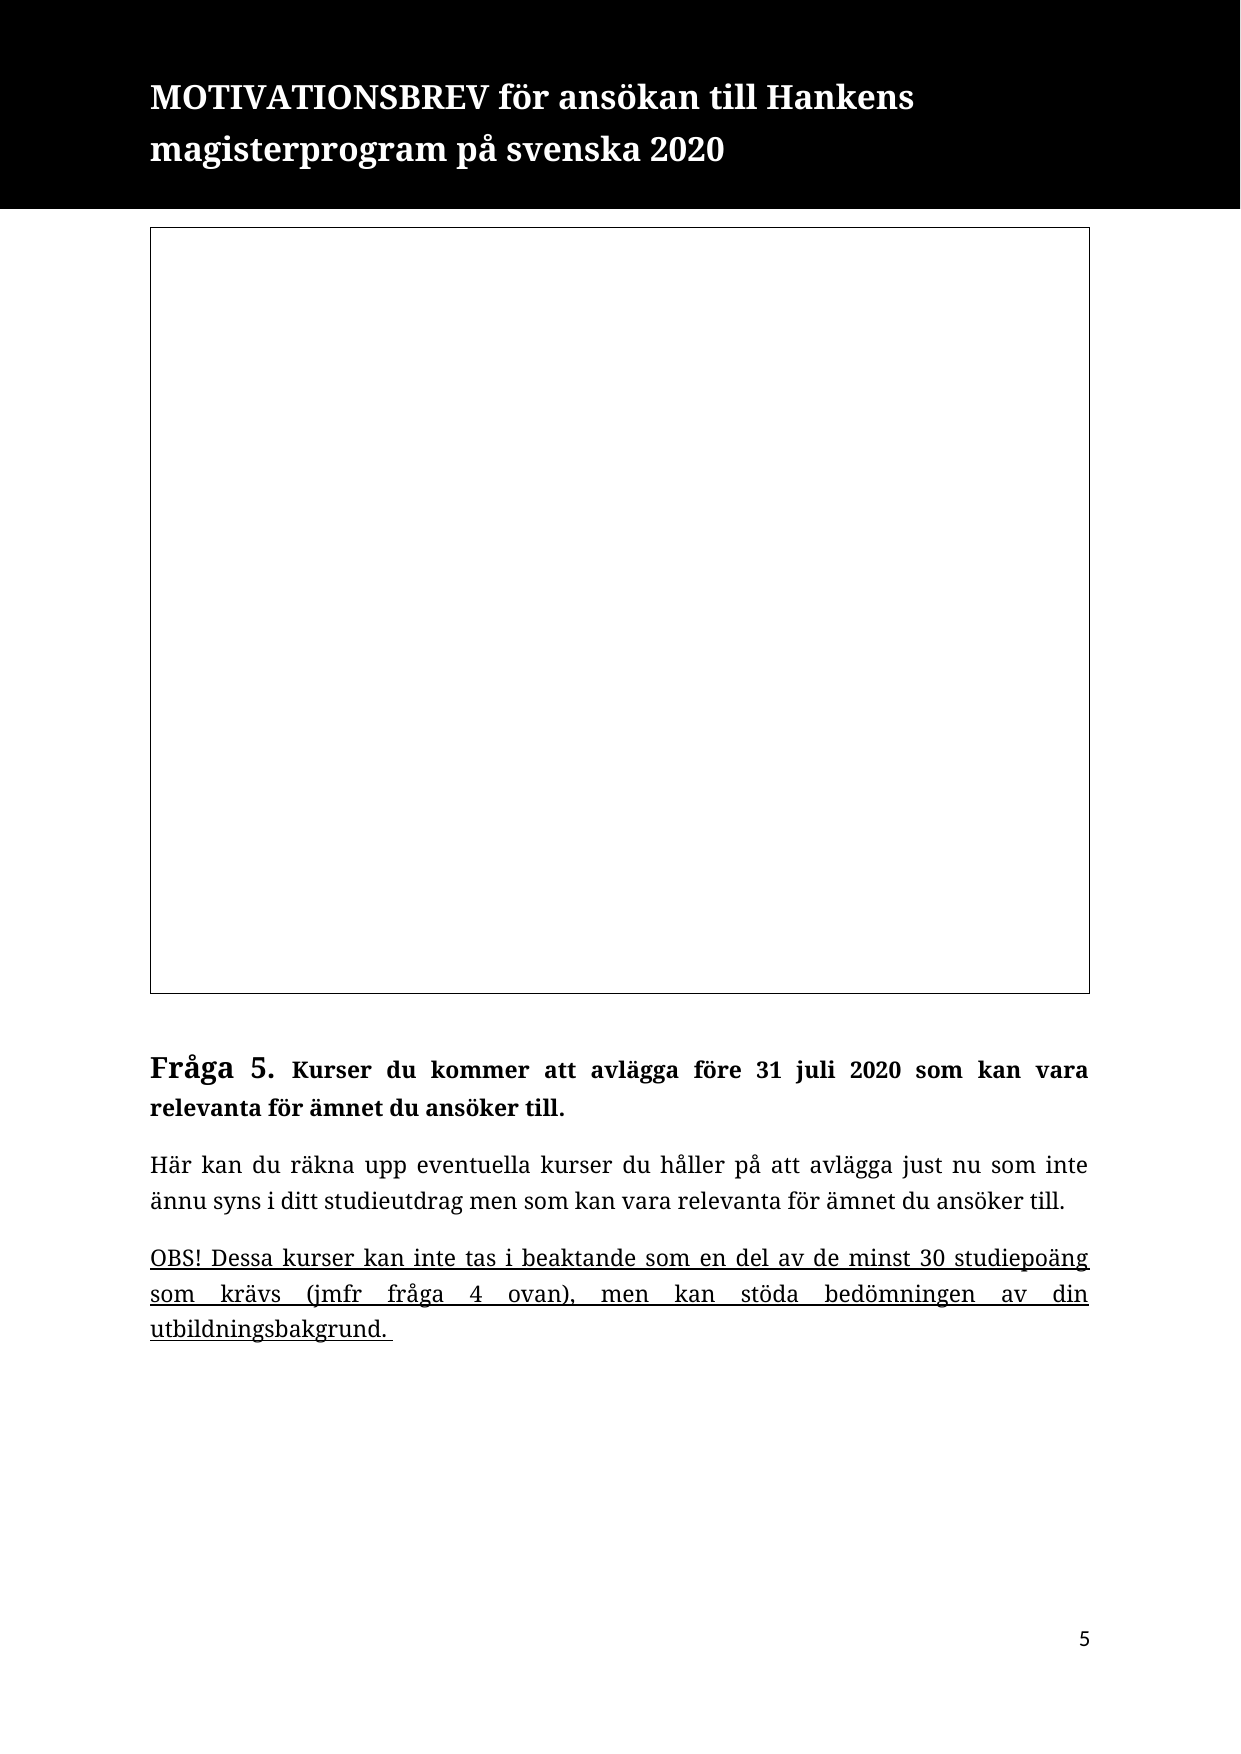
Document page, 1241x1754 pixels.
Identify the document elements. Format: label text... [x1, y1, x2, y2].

text OBS! Dessa kurser kan inte tas i beaktande som en del av de minst 30 studiepoäng som krävs (jmfr fråga 4 ovan), men kan stöda bedömningen av din utbildningsbakgrund. [150, 1270, 1090, 1345]
text OBS! Dessa kurser kan inte tas i beaktande som en del av de minst 30 studiepoäng som krävs (jmfr fråga 4 ovan), men kan stöda bedömningen av din utbildningsbakgrund. [150, 1242, 1090, 1268]
table_header [151, 228, 1089, 993]
text Fråga 5. Kurser du kommer att avlägga före 31 juli 2020 som kan vara relevanta för ämnet du ansöker till. [150, 1048, 1090, 1123]
text Här kan du räkna upp eventuella kurser du håller på att avlägga just nu som inte ännu syns i ditt studieutdrag men som kan vara relevanta för ämnet du ansöker till. [150, 1149, 1090, 1216]
